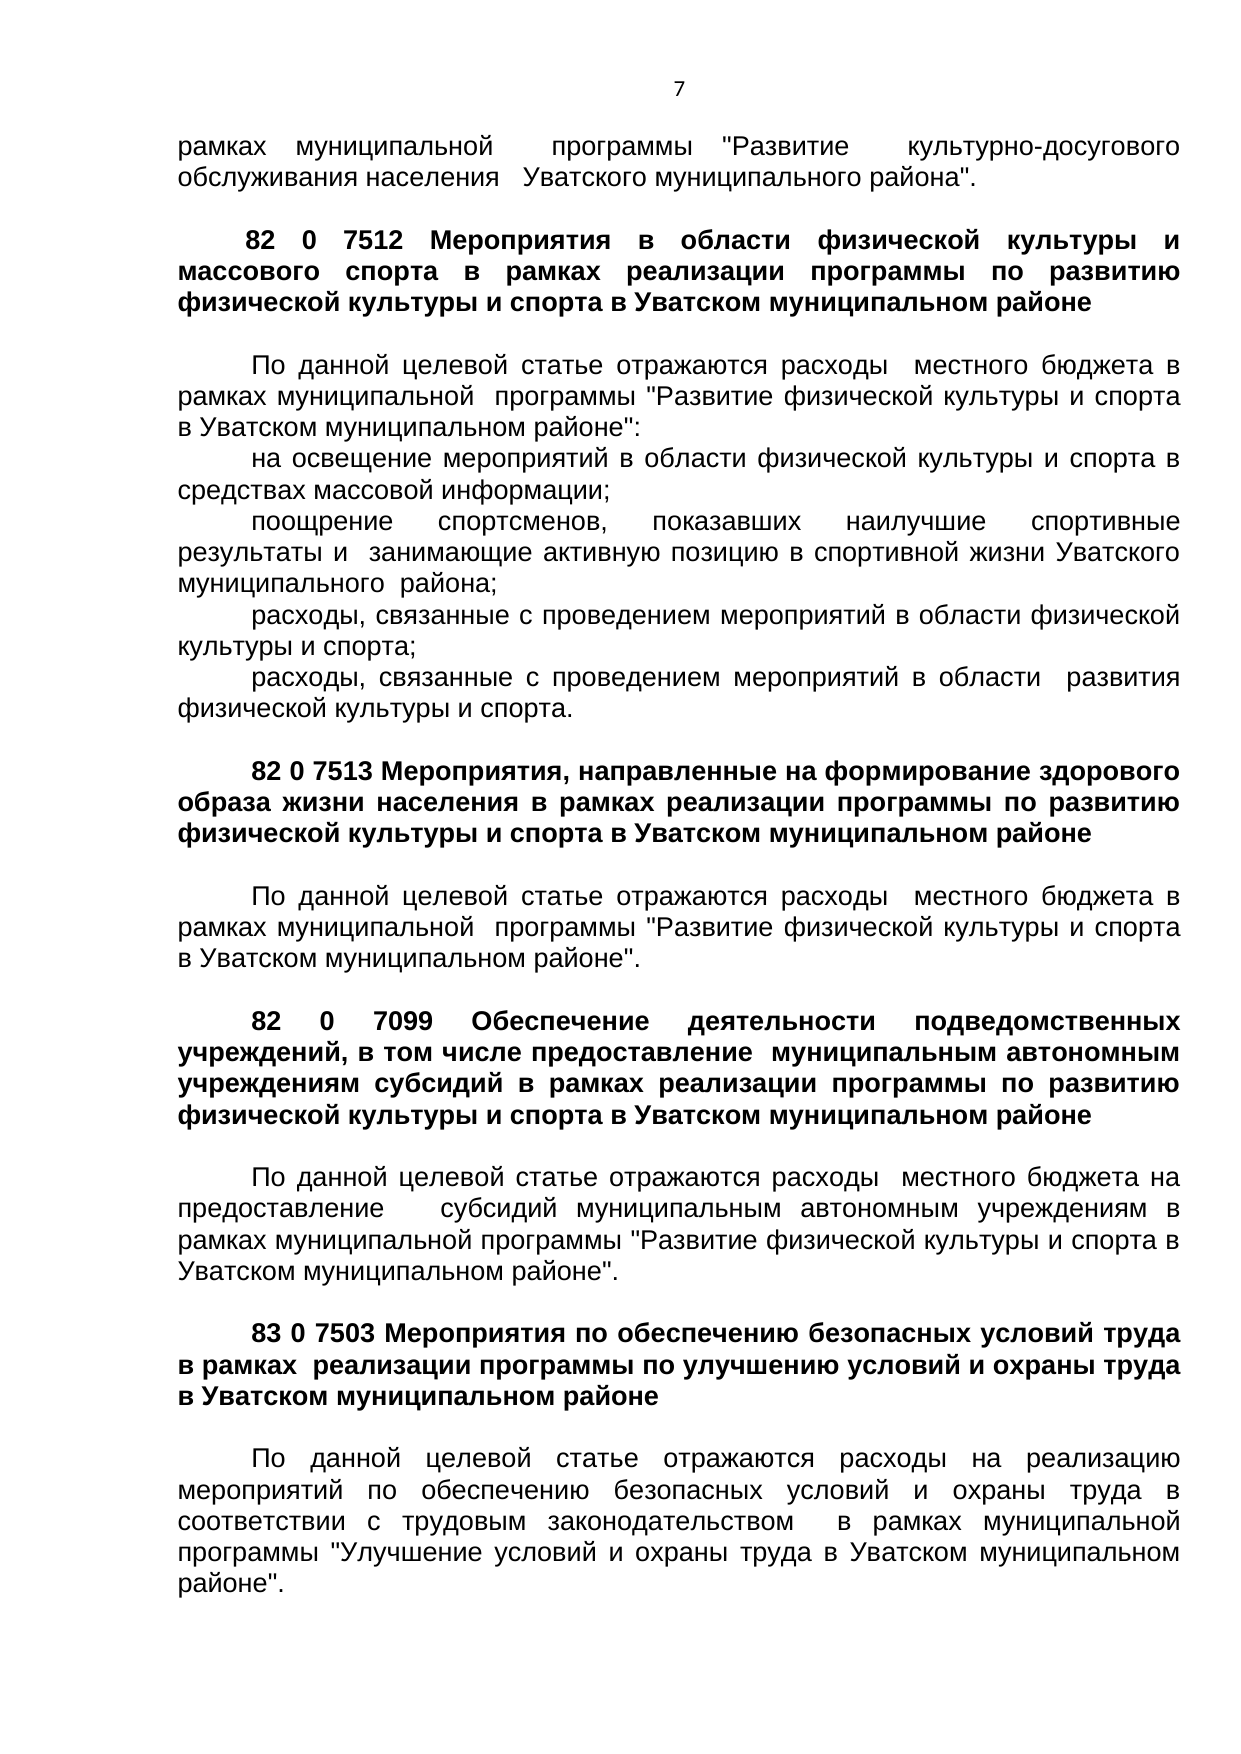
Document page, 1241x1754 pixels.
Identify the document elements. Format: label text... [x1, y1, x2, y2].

text расходы, связанные с проведением мероприятий в области физической культуры и спорта; [177, 599, 1181, 661]
text По данной целевой статье отражаются расходы на реализацию мероприятий по обеспечению безопасных условий и охраны труда в соответствии с трудовым законодательством в рамках муниципальной программы "Улучшение условий и охраны труда в Уватском муниципальном районе". [177, 1442, 1181, 1599]
text По данной целевой статье отражаются расходы местного бюджета на предоставление субсидий муниципальным автономным учреждениям в рамках муниципальной программы "Развитие физической культуры и спорта в Уватском муниципальном районе". [177, 1161, 1181, 1286]
text 82 0 7512 Мероприятия в области физической культуры и массового спорта в рамках реализации программы по развитию физической культуры и спорта в Уватском муниципальном районе [177, 224, 1181, 317]
text на освещение мероприятий в области физической культуры и спорта в средствах массовой информации; [177, 442, 1181, 505]
text По данной целевой статье отражаются расходы местного бюджета в рамках муниципальной программы "Развитие физической культуры и спорта в Уватском муниципальном районе": [177, 349, 1181, 442]
text 83 0 7503 Мероприятия по обеспечению безопасных условий труда в рамках реализации программы по улучшению условий и охраны труда в Уватском муниципальном районе [177, 1317, 1181, 1411]
text 82 0 7513 Мероприятия, направленные на формирование здорового образа жизни населения в рамках реализации программы по развитию физической культуры и спорта в Уватском муниципальном районе [177, 755, 1181, 849]
text 82 0 7099 Обеспечение деятельности подведомственных учреждений, в том числе предоставление муниципальным автономным учреждениям субсидий в рамках реализации программы по развитию физической культуры и спорта в Уватском муниципальном районе [177, 1005, 1181, 1130]
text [177, 130, 1181, 192]
text поощрение спортсменов, показавших наилучшие спортивные результаты и занимающие активную позицию в спортивной жизни Уватского муниципального района; [177, 505, 1181, 599]
text По данной целевой статье отражаются расходы местного бюджета в рамках муниципальной программы "Развитие физической культуры и спорта в Уватском муниципальном районе". [177, 880, 1181, 974]
text расходы, связанные с проведением мероприятий в области развития физической культуры и спорта. [177, 661, 1181, 724]
